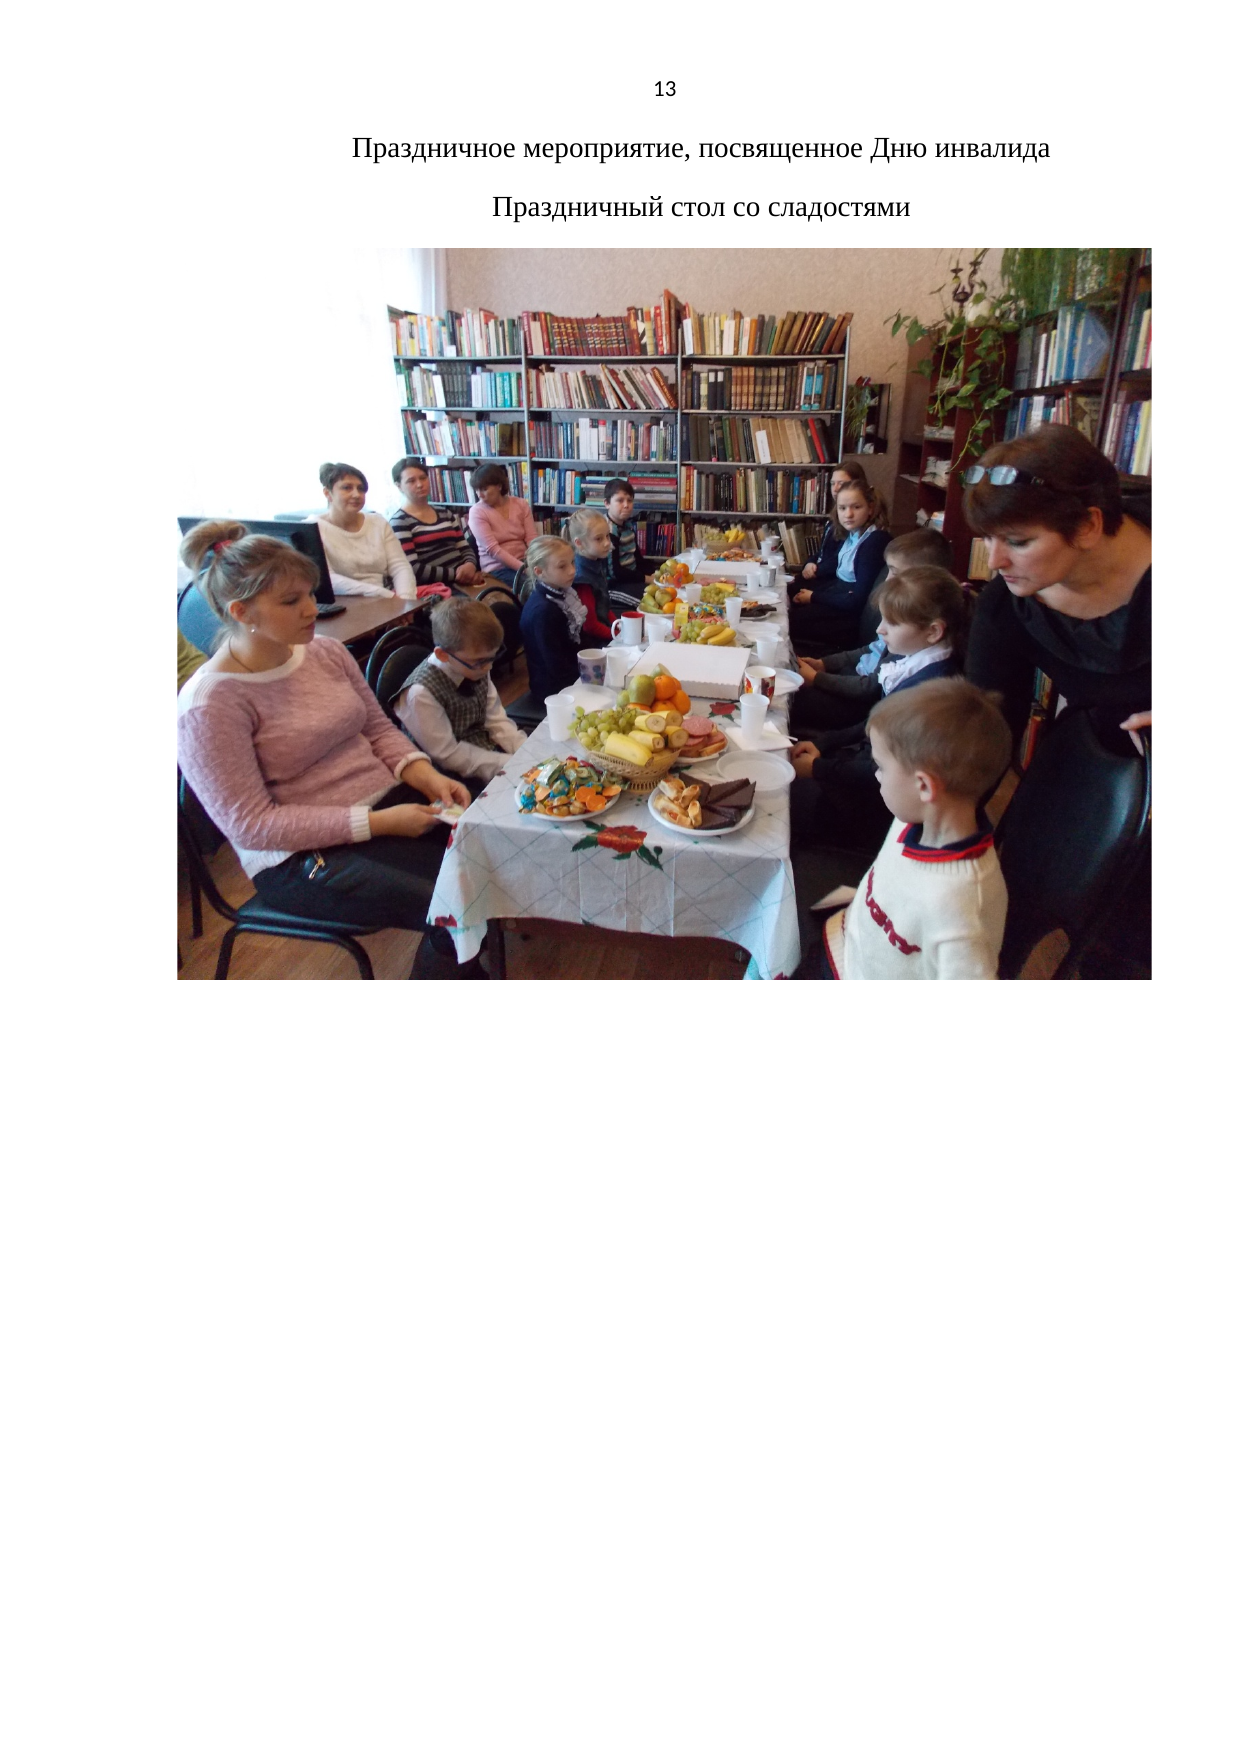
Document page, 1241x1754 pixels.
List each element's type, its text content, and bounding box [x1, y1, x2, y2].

picture [177, 248, 1152, 980]
text Праздничный стол со сладостями [177, 189, 1152, 223]
text Праздничное мероприятие, посвященное Дню инвалида [177, 130, 1152, 163]
